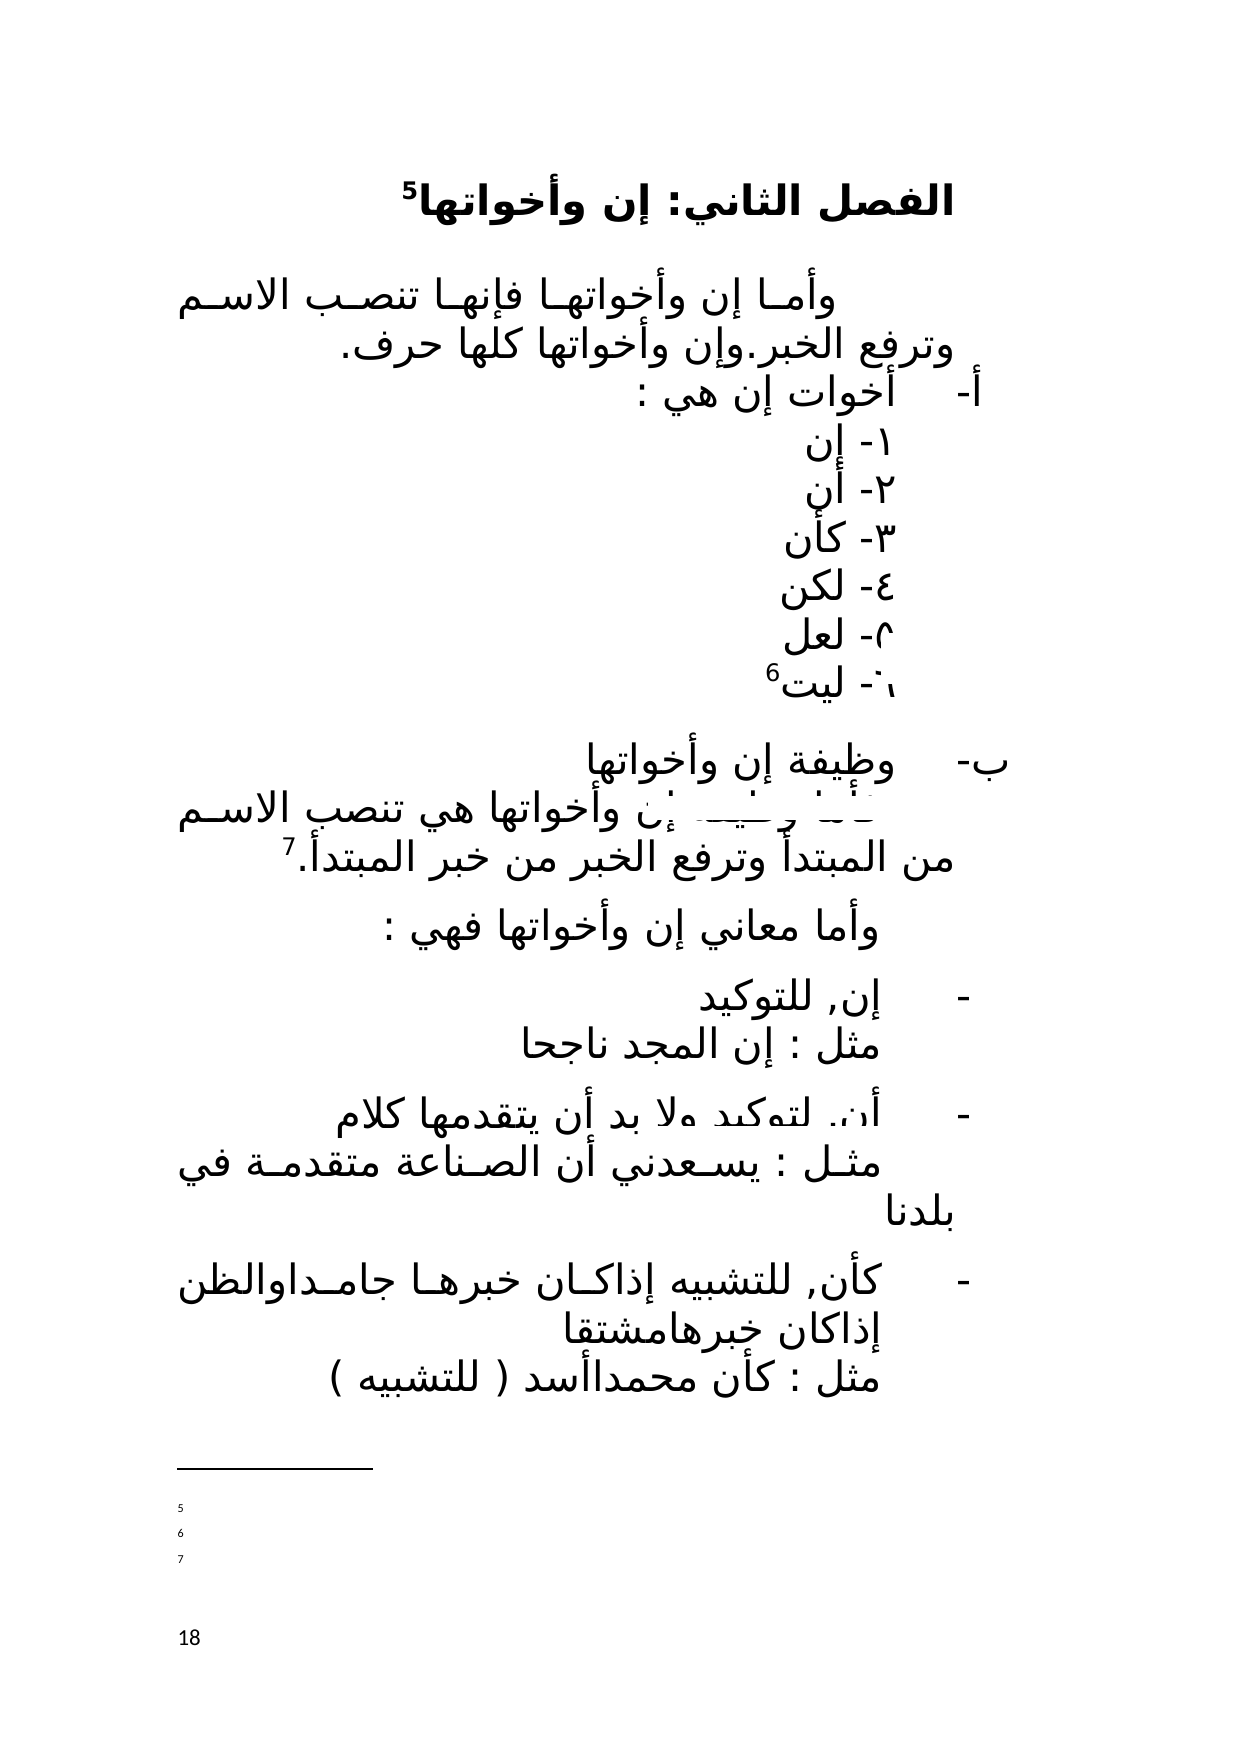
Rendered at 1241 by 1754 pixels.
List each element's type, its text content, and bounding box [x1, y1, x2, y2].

list إن, للتوكيد [177, 972, 956, 1020]
text مثل : يسعدني أن الصناعة متقدمة في بلدنا [177, 1138, 956, 1235]
list ٢- أن [177, 465, 897, 513]
list ٦- ليت [177, 659, 897, 708]
list أن, لتوكيد ولا بد أن يتقدمها كلام [177, 1089, 956, 1138]
text مثل : كأن محمداأسد ( للتشبيه ) [177, 1353, 956, 1402]
text وأما معاني إن وأخواتها فهي : [177, 902, 956, 951]
list وظيفة إن وأخواتها [177, 736, 956, 784]
list أخوات إن هي : [177, 368, 956, 416]
text الفصل الثاني: إن وأخواتها [177, 177, 956, 226]
list وأما إن وأخواتها فإنها تنصب الاسم وترفع الخبر.وإن وأخواتها كلها حرف. [177, 271, 956, 368]
text مثل : إن المجد ناجحا [177, 1020, 956, 1069]
text فأما وظيفة إن وأخواتها هي تنصب الاسم من المبتدأ وترفع الخبر من خبر المبتدأ. [177, 784, 956, 881]
list ٤- لكن [177, 562, 897, 611]
list ١- إن [177, 416, 897, 465]
list ٥- لعل [177, 611, 897, 659]
list كأن, للتشبيه إذاكان خبرها جامداوالظن إذاكان خبرهامشتقا [177, 1256, 956, 1353]
list ٣- كأن [177, 513, 897, 562]
